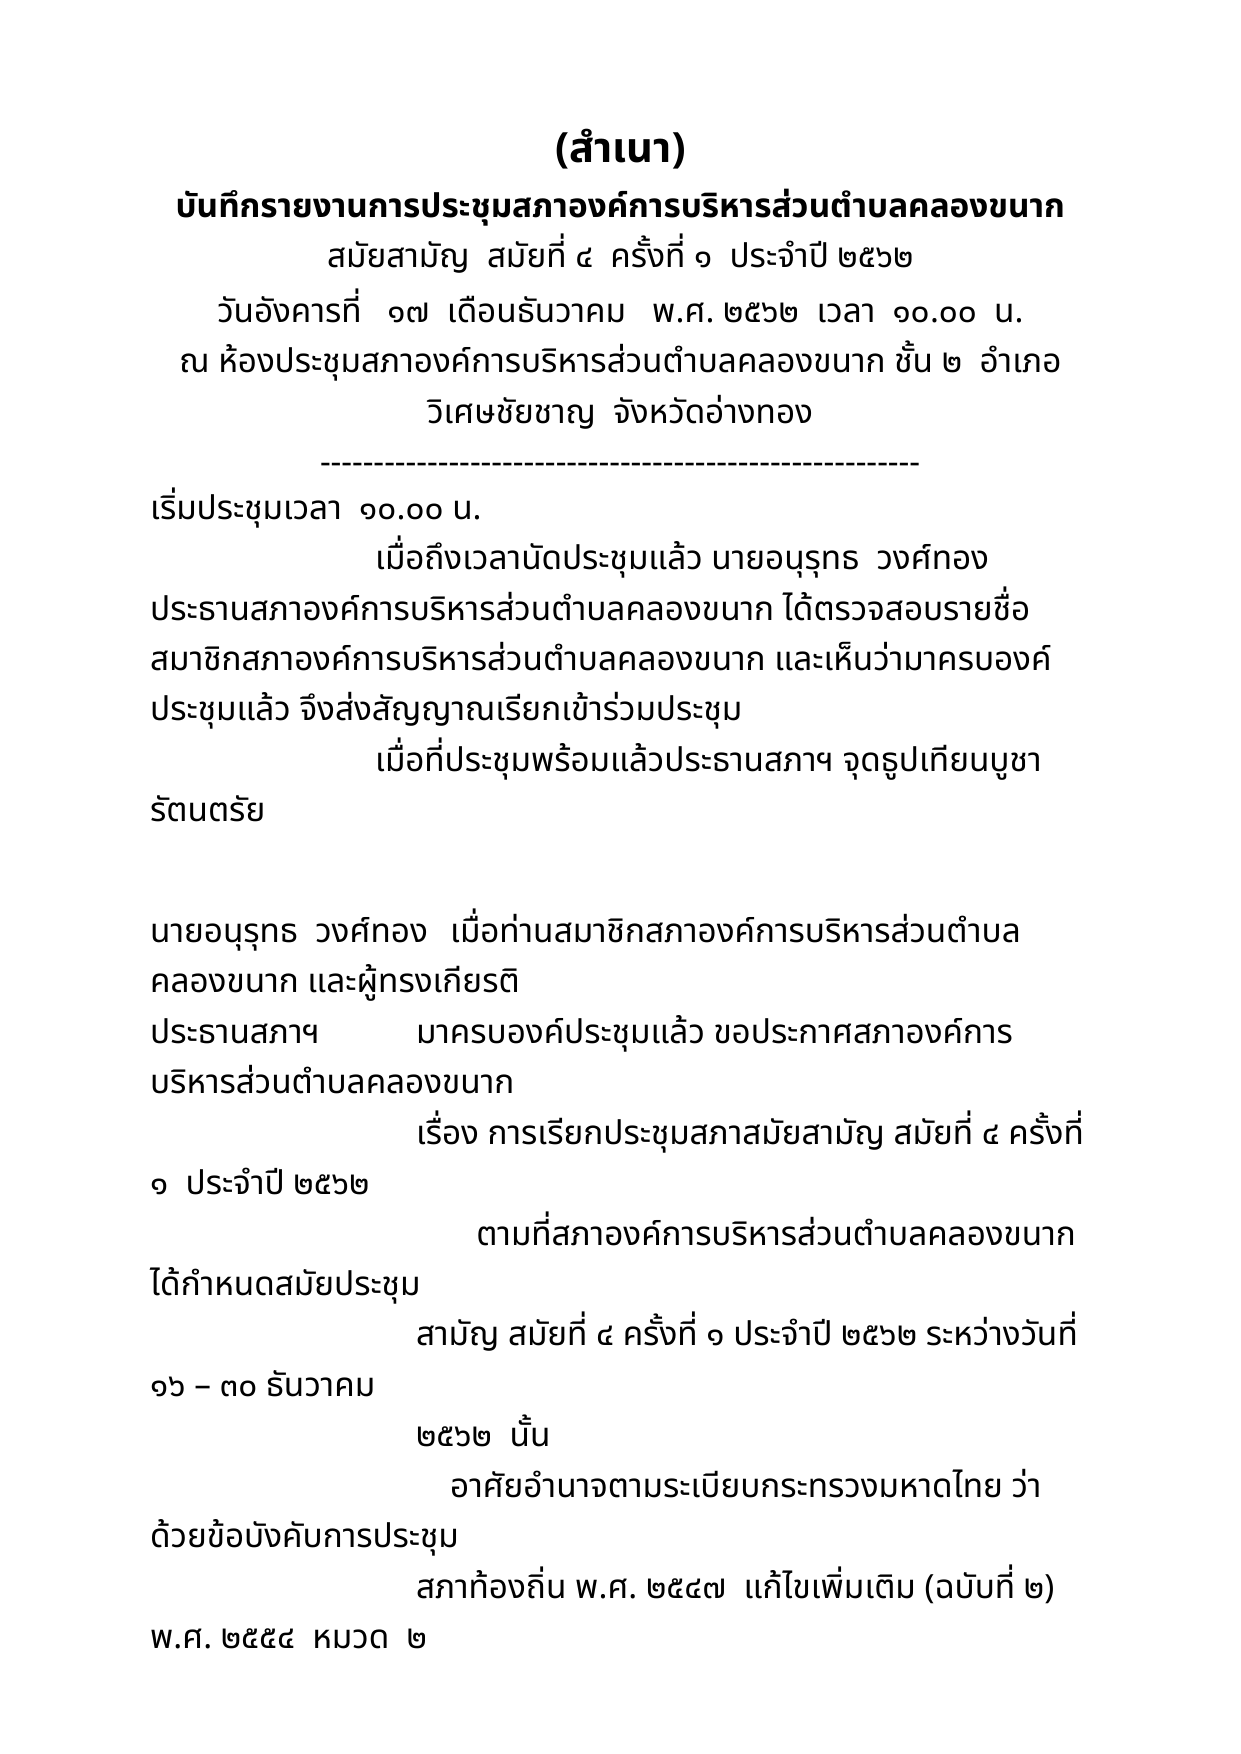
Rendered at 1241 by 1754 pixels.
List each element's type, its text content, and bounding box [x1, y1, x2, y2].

text (สำเนา) [150, 118, 1090, 182]
text สามัญ สมัยที่ ๔ ครั้งที่ ๑ ประจำปี ๒๕๖๒ ระหว่างวันที่ ๑๖ – ๓๐ ธันวาคม [150, 1310, 1090, 1411]
text เมื่อถึงเวลานัดประชุมแล้ว นายอนุรุทธ วงศ์ทอง ประธานสภาองค์การบริหารส่วนตำบลคลองขนาก ได้ตรวจสอบรายชื่อ สมาชิกสภาองค์การบริหารส่วนตำบลคลองขนาก และเห็นว่ามาครบองค์ประชุมแล้ว จึงส่งสัญญาณเรียกเข้าร่วมประชุม [150, 534, 1090, 736]
text บันทึกรายงานการประชุมสภาองค์การบริหารส่วนตำบลคลองขนาก [150, 182, 1090, 232]
text เรื่อง การเรียกประชุมสภาสมัยสามัญ สมัยที่ ๔ ครั้งที่ ๑ ประจำปี ๒๕๖๒ [150, 1109, 1090, 1209]
text ณ ห้องประชุมสภาองค์การบริหารส่วนตำบลคลองขนาก ชั้น ๒ อำเภอวิเศษชัยชาญ จังหวัดอ่างทอง [150, 337, 1090, 438]
text ตามที่สภาองค์การบริหารส่วนตำบลคลองขนาก ได้กำหนดสมัยประชุม [150, 1209, 1090, 1310]
text เริ่มประชุมเวลา ๑๐.๐๐ น. [150, 483, 1090, 534]
text ๒๕๖๒ นั้น [150, 1411, 1090, 1462]
text สมัยสามัญ สมัยที่ ๔ ครั้งที่ ๑ ประจำปี ๒๕๖๒ [150, 232, 1090, 282]
subtitle วันอังคารที่ ๑๗ เดือนธันวาคม พ.ศ. ๒๕๖๒ เวลา ๑๐.๐๐ น. [150, 287, 1090, 337]
text นายอนุรุทธ วงศ์ทอง เมื่อท่านสมาชิกสภาองค์การบริหารส่วนตำบลคลองขนาก และผู้ทรงเกียรติ [150, 907, 1090, 1008]
text เมื่อที่ประชุมพร้อมแล้วประธานสภาฯ จุดธูปเทียนบูชารัตนตรัย [150, 736, 1090, 837]
text -------------------------------------------------------- [150, 438, 1090, 483]
text อาศัยอำนาจตามระเบียบกระทรวงมหาดไทย ว่าด้วยข้อบังคับการประชุม [150, 1462, 1090, 1562]
text ประธานสภาฯ มาครบองค์ประชุมแล้ว ขอประกาศสภาองค์การบริหารส่วนตำบลคลองขนาก [150, 1008, 1090, 1109]
text สภาท้องถิ่น พ.ศ. ๒๕๔๗ แก้ไขเพิ่มเติม (ฉบับที่ ๒) พ.ศ. ๒๕๕๔ หมวด ๒ [150, 1562, 1090, 1664]
